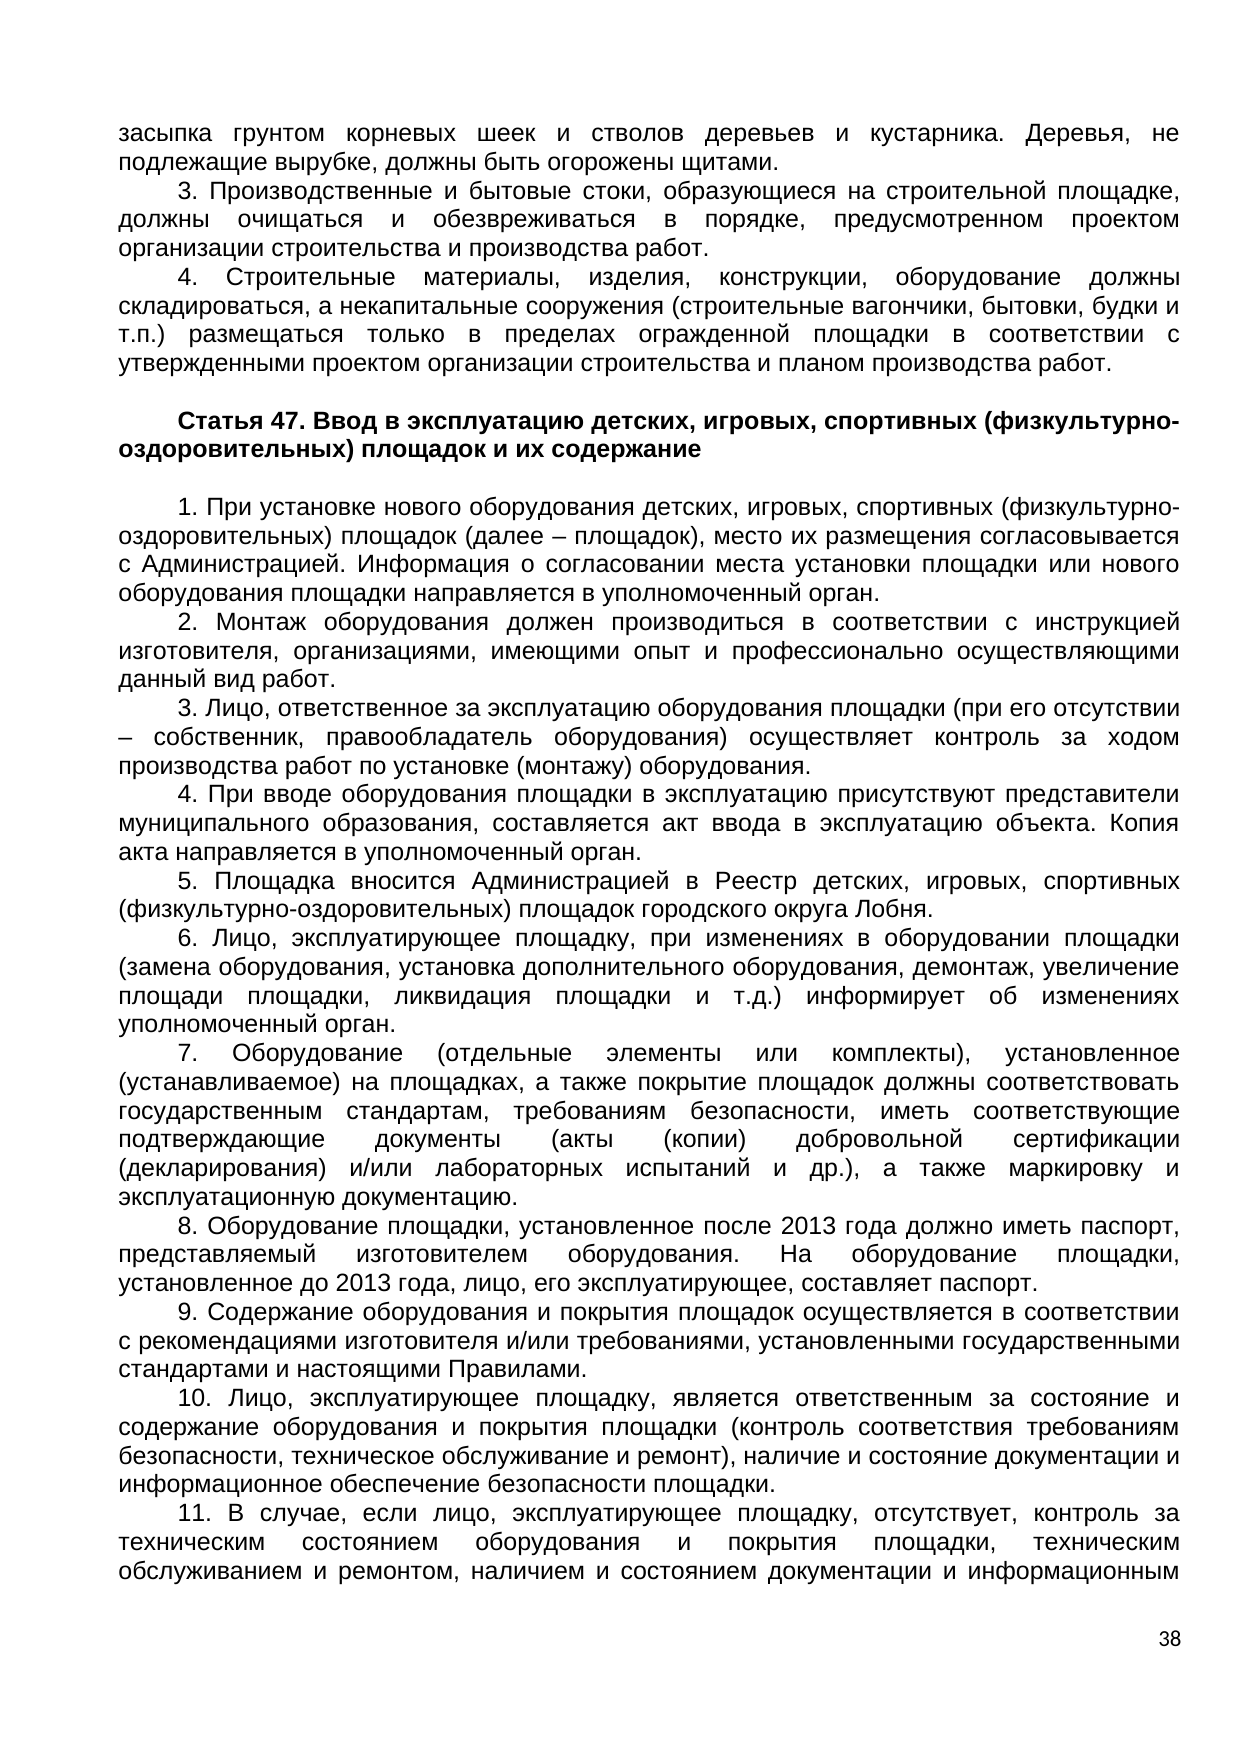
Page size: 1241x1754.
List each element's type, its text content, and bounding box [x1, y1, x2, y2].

text 2. Монтаж оборудования должен производиться в соответствии с инструкцией изготовителя, организациями, имеющими опыт и профессионально осуществляющими данный вид работ. [118, 607, 1181, 693]
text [118, 118, 1181, 176]
text 4. При вводе оборудования площадки в эксплуатацию присутствуют представители муниципального образования, составляется акт ввода в эксплуатацию объекта. Копия акта направляется в уполномоченный орган. [118, 779, 1181, 866]
text Статья 47. Ввод в эксплуатацию детских, игровых, спортивных (физкультурно-оздоровительных) площадок и их содержание [118, 406, 1181, 463]
text 10. Лицо, эксплуатирующее площадку, является ответственным за состояние и содержание оборудования и покрытия площадки (контроль соответствия требованиям безопасности, техническое обслуживание и ремонт), наличие и состояние документации и информационное обеспечение безопасности площадки. [118, 1383, 1181, 1498]
text 7. Оборудование (отдельные элементы или комплекты), установленное (устанавливаемое) на площадках, а также покрытие площадок должны соответствовать государственным стандартам, требованиям безопасности, иметь соответствующие подтверждающие документы (акты (копии) добровольной сертификации (декларирования) и/или лабораторных испытаний и др.), а также маркировку и эксплуатационную документацию. [118, 1038, 1181, 1211]
text 3. Производственные и бытовые стоки, образующиеся на строительной площадке, должны очищаться и обезвреживаться в порядке, предусмотренном проектом организации строительства и производства работ. [118, 176, 1181, 262]
text 8. Оборудование площадки, установленное после 2013 года должно иметь паспорт, представляемый изготовителем оборудования. На оборудование площадки, установленное до 2013 года, лицо, его эксплуатирующее, составляет паспорт. [118, 1211, 1181, 1297]
text 9. Содержание оборудования и покрытия площадок осуществляется в соответствии с рекомендациями изготовителя и/или требованиями, установленными государственными стандартами и настоящими Правилами. [118, 1297, 1181, 1383]
text 3. Лицо, ответственное за эксплуатацию оборудования площадки (при его отсутствии – собственник, правообладатель оборудования) осуществляет контроль за ходом производства работ по установке (монтажу) оборудования. [118, 693, 1181, 779]
text 1. При установке нового оборудования детских, игровых, спортивных (физкультурно-оздоровительных) площадок (далее – площадок), место их размещения согласовывается с Администрацией. Информация о согласовании места установки площадки или нового оборудования площадки направляется в уполномоченный орган. [118, 492, 1181, 607]
text 5. Площадка вносится Администрацией в Реестр детских, игровых, спортивных (физкультурно-оздоровительных) площадок городского округа Лобня. [118, 866, 1181, 923]
text 6. Лицо, эксплуатирующее площадку, при изменениях в оборудовании площадки (замена оборудования, установка дополнительного оборудования, демонтаж, увеличение площади площадки, ликвидация площадки и т.д.) информирует об изменениях уполномоченный орган. [118, 923, 1181, 1038]
text 4. Строительные материалы, изделия, конструкции, оборудование должны складироваться, а некапитальные сооружения (строительные вагончики, бытовки, будки и т.п.) размещаться только в пределах огражденной площадки в соответствии с утвержденными проектом организации строительства и планом производства работ. [118, 262, 1181, 377]
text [118, 1498, 1181, 1584]
